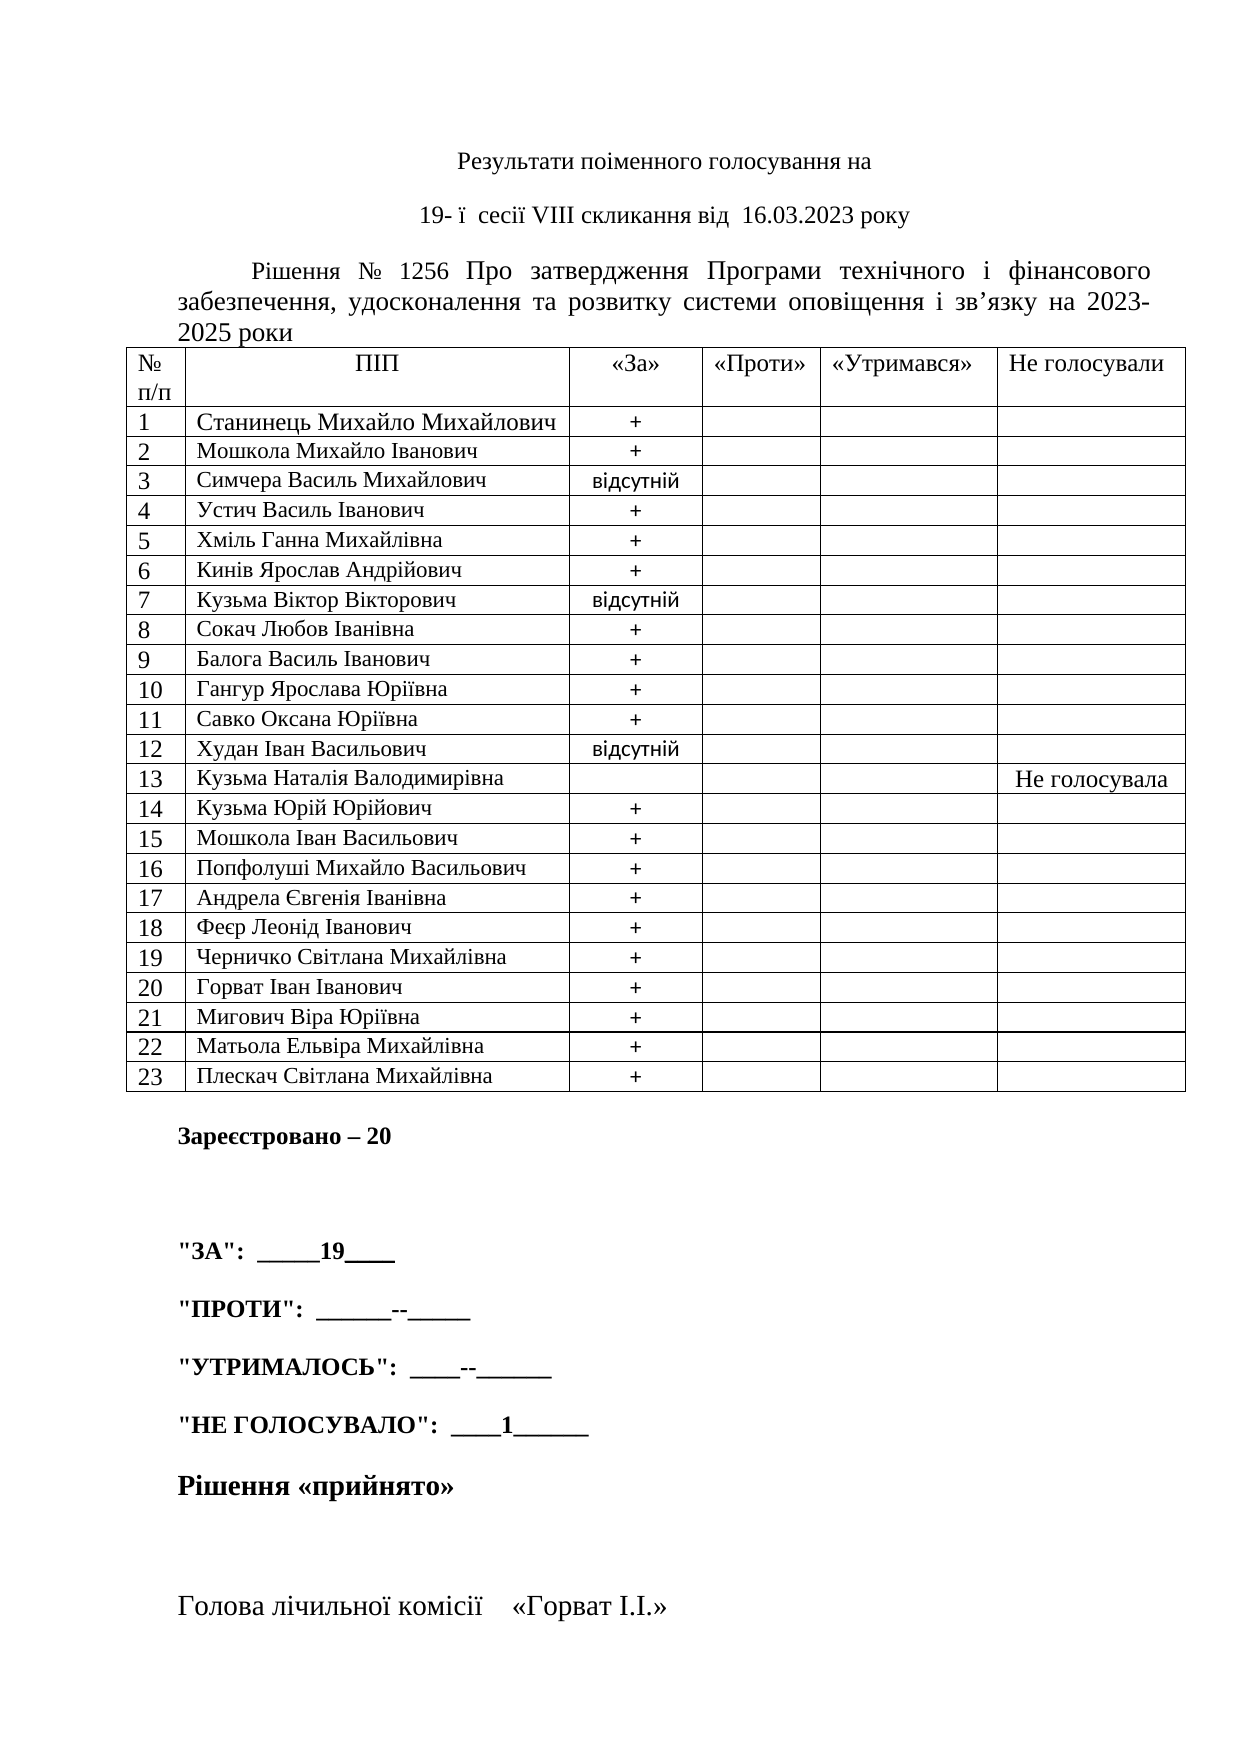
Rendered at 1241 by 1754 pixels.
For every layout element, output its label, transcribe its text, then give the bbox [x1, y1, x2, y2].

table_cell [570, 764, 702, 793]
table_cell Горват Іван Іванович [186, 973, 569, 1002]
table_cell [998, 1033, 1185, 1061]
table_cell [998, 884, 1185, 912]
table_cell [703, 764, 820, 793]
table_cell + [570, 705, 702, 733]
text "УТРИМАЛОСЬ": ____--______ [177, 1352, 1152, 1381]
table_cell Мошкола Михайло Іванович [186, 437, 569, 465]
table_cell 5 [127, 526, 185, 555]
table_cell [821, 943, 997, 972]
table_cell + [570, 854, 702, 882]
table_cell [703, 437, 820, 465]
table_cell [998, 556, 1185, 584]
table_cell Станинець Михайло Михайлович [186, 407, 569, 436]
table_cell 20 [127, 973, 185, 1002]
table_cell 17 [127, 884, 185, 912]
table_cell 9 [127, 645, 185, 674]
table_cell [998, 407, 1185, 436]
table_cell [998, 645, 1185, 674]
table_cell [703, 466, 820, 495]
table_cell [998, 913, 1185, 942]
table_cell [998, 496, 1185, 525]
table_cell Кузьма Віктор Вікторович [186, 586, 569, 614]
table_cell відсутній [570, 586, 702, 614]
text Рішення «прийнято» [177, 1468, 1152, 1502]
table_cell 19 [127, 943, 185, 972]
text Результати поіменного голосування на [177, 146, 1152, 175]
table_cell відсутній [570, 466, 702, 495]
table_cell [703, 854, 820, 882]
table_cell [821, 824, 997, 853]
table_cell [703, 407, 820, 436]
text "НЕ ГОЛОСУВАЛО": ____1______ [177, 1410, 1152, 1439]
table_cell [703, 824, 820, 853]
table_cell + [570, 884, 702, 912]
table_cell [821, 705, 997, 733]
table_cell [703, 943, 820, 972]
text Голова лічильної комісії «Горват І.І.» [177, 1588, 1152, 1621]
table_cell + [570, 973, 702, 1002]
table_cell Савко Оксана Юріївна [186, 705, 569, 733]
table_cell [998, 526, 1185, 555]
table_cell Балога Василь Іванович [186, 645, 569, 674]
table_cell [821, 586, 997, 614]
table_cell [703, 735, 820, 763]
table_cell + [570, 1003, 702, 1031]
table_cell [703, 586, 820, 614]
table_cell 21 [127, 1003, 185, 1031]
table_header № п/п [127, 348, 185, 406]
table_cell 8 [127, 615, 185, 644]
table_header «Проти» [703, 348, 820, 406]
table_cell + [570, 526, 702, 555]
table_cell [821, 854, 997, 882]
table_cell [821, 884, 997, 912]
table_cell [703, 675, 820, 704]
table_cell [998, 675, 1185, 704]
table_cell + [570, 645, 702, 674]
table_cell Устич Василь Іванович [186, 496, 569, 525]
table_cell [998, 973, 1185, 1002]
table_cell [998, 824, 1185, 853]
table_cell Мигович Віра Юріївна [186, 1003, 569, 1031]
table_cell + [570, 407, 702, 436]
table_cell 2 [127, 437, 185, 465]
table_cell 16 [127, 854, 185, 882]
table_cell + [570, 913, 702, 942]
text "ПРОТИ": ______--_____ [177, 1294, 1152, 1323]
table_cell + [570, 437, 702, 465]
table_cell [821, 615, 997, 644]
table_cell [998, 705, 1185, 733]
table_cell 3 [127, 466, 185, 495]
table_cell 6 [127, 556, 185, 584]
text Зареєстровано – 20 [177, 1121, 1152, 1150]
table_cell [703, 913, 820, 942]
table_cell [821, 526, 997, 555]
table_cell [821, 973, 997, 1002]
table_cell 22 [127, 1033, 185, 1061]
table_cell 7 [127, 586, 185, 614]
table_cell + [570, 1033, 702, 1061]
table_cell Матьола Ельвіра Михайлівна [186, 1033, 569, 1061]
table_cell [821, 1033, 997, 1061]
table_cell [998, 586, 1185, 614]
table_cell [998, 437, 1185, 465]
table_cell [821, 764, 997, 793]
table_cell Кинів Ярослав Андрійович [186, 556, 569, 584]
table_cell + [570, 1062, 702, 1091]
table_cell 23 [127, 1062, 185, 1091]
table_cell [821, 1062, 997, 1091]
table_header «Утримався» [821, 348, 997, 406]
table_cell + [570, 943, 702, 972]
table_cell [998, 854, 1185, 882]
table_cell [998, 466, 1185, 495]
table_cell Попфолуші Михайло Васильович [186, 854, 569, 882]
table_cell [998, 735, 1185, 763]
text "ЗА": _____19____ [177, 1236, 1152, 1265]
table_cell [821, 675, 997, 704]
table_cell [821, 466, 997, 495]
table_cell 4 [127, 496, 185, 525]
table_cell Сокач Любов Іванівна [186, 615, 569, 644]
table_cell 14 [127, 794, 185, 823]
table_cell 13 [127, 764, 185, 793]
table_cell [821, 645, 997, 674]
table_cell [998, 794, 1185, 823]
table_cell 11 [127, 705, 185, 733]
table_cell 15 [127, 824, 185, 853]
table_cell + [570, 675, 702, 704]
table_cell Плескач Світлана Михайлівна [186, 1062, 569, 1091]
table_header «За» [570, 348, 702, 406]
table_cell Черничко Світлана Михайлівна [186, 943, 569, 972]
table_cell Мошкола Іван Васильович [186, 824, 569, 853]
table_cell + [570, 615, 702, 644]
table_cell [703, 794, 820, 823]
table_cell [821, 556, 997, 584]
table_cell 18 [127, 913, 185, 942]
table_cell 10 [127, 675, 185, 704]
table_cell + [570, 496, 702, 525]
text 19- ї сесії VІІІ скликання від 16.03.2023 року [177, 200, 1152, 229]
table_cell [703, 1003, 820, 1031]
table_header Не голосували [998, 348, 1185, 406]
table_cell [703, 645, 820, 674]
table_cell [703, 705, 820, 733]
table_cell [703, 1033, 820, 1061]
table_cell 1 [127, 407, 185, 436]
table_cell [703, 496, 820, 525]
table_cell [821, 407, 997, 436]
table_cell [703, 884, 820, 912]
table_cell [821, 794, 997, 823]
table_cell Гангур Ярослава Юріївна [186, 675, 569, 704]
table_cell [821, 735, 997, 763]
table_cell [821, 437, 997, 465]
text Рішення № 1256 Про затвердження Програми технічного і фінансового забезпечення, удосконалення та розвитку системи оповіщення і зв’язку на 2023-2025 роки [177, 254, 1152, 347]
table_header ПІП [186, 348, 569, 406]
table_cell [703, 1062, 820, 1091]
table_cell 12 [127, 735, 185, 763]
table_cell [821, 1003, 997, 1031]
table_cell [998, 943, 1185, 972]
table_cell [703, 526, 820, 555]
table_cell Феєр Леонід Іванович [186, 913, 569, 942]
table_cell [998, 1003, 1185, 1031]
table_cell [998, 1062, 1185, 1091]
table_cell Худан Іван Васильович [186, 735, 569, 763]
table_cell Андрела Євгенія Іванівна [186, 884, 569, 912]
table_cell [703, 556, 820, 584]
table_cell + [570, 794, 702, 823]
table_cell [998, 615, 1185, 644]
table_cell Кузьма Юрій Юрійович [186, 794, 569, 823]
table_cell відсутній [570, 735, 702, 763]
table_cell + [570, 824, 702, 853]
table_cell [821, 496, 997, 525]
table_cell Хміль Ганна Михайлівна [186, 526, 569, 555]
table_cell [703, 615, 820, 644]
table_cell Не голосувала [998, 764, 1185, 793]
table_cell Кузьма Наталія Валодимирівна [186, 764, 569, 793]
table_cell [703, 973, 820, 1002]
table_cell [821, 913, 997, 942]
table_cell + [570, 556, 702, 584]
table_cell Симчера Василь Михайлович [186, 466, 569, 495]
